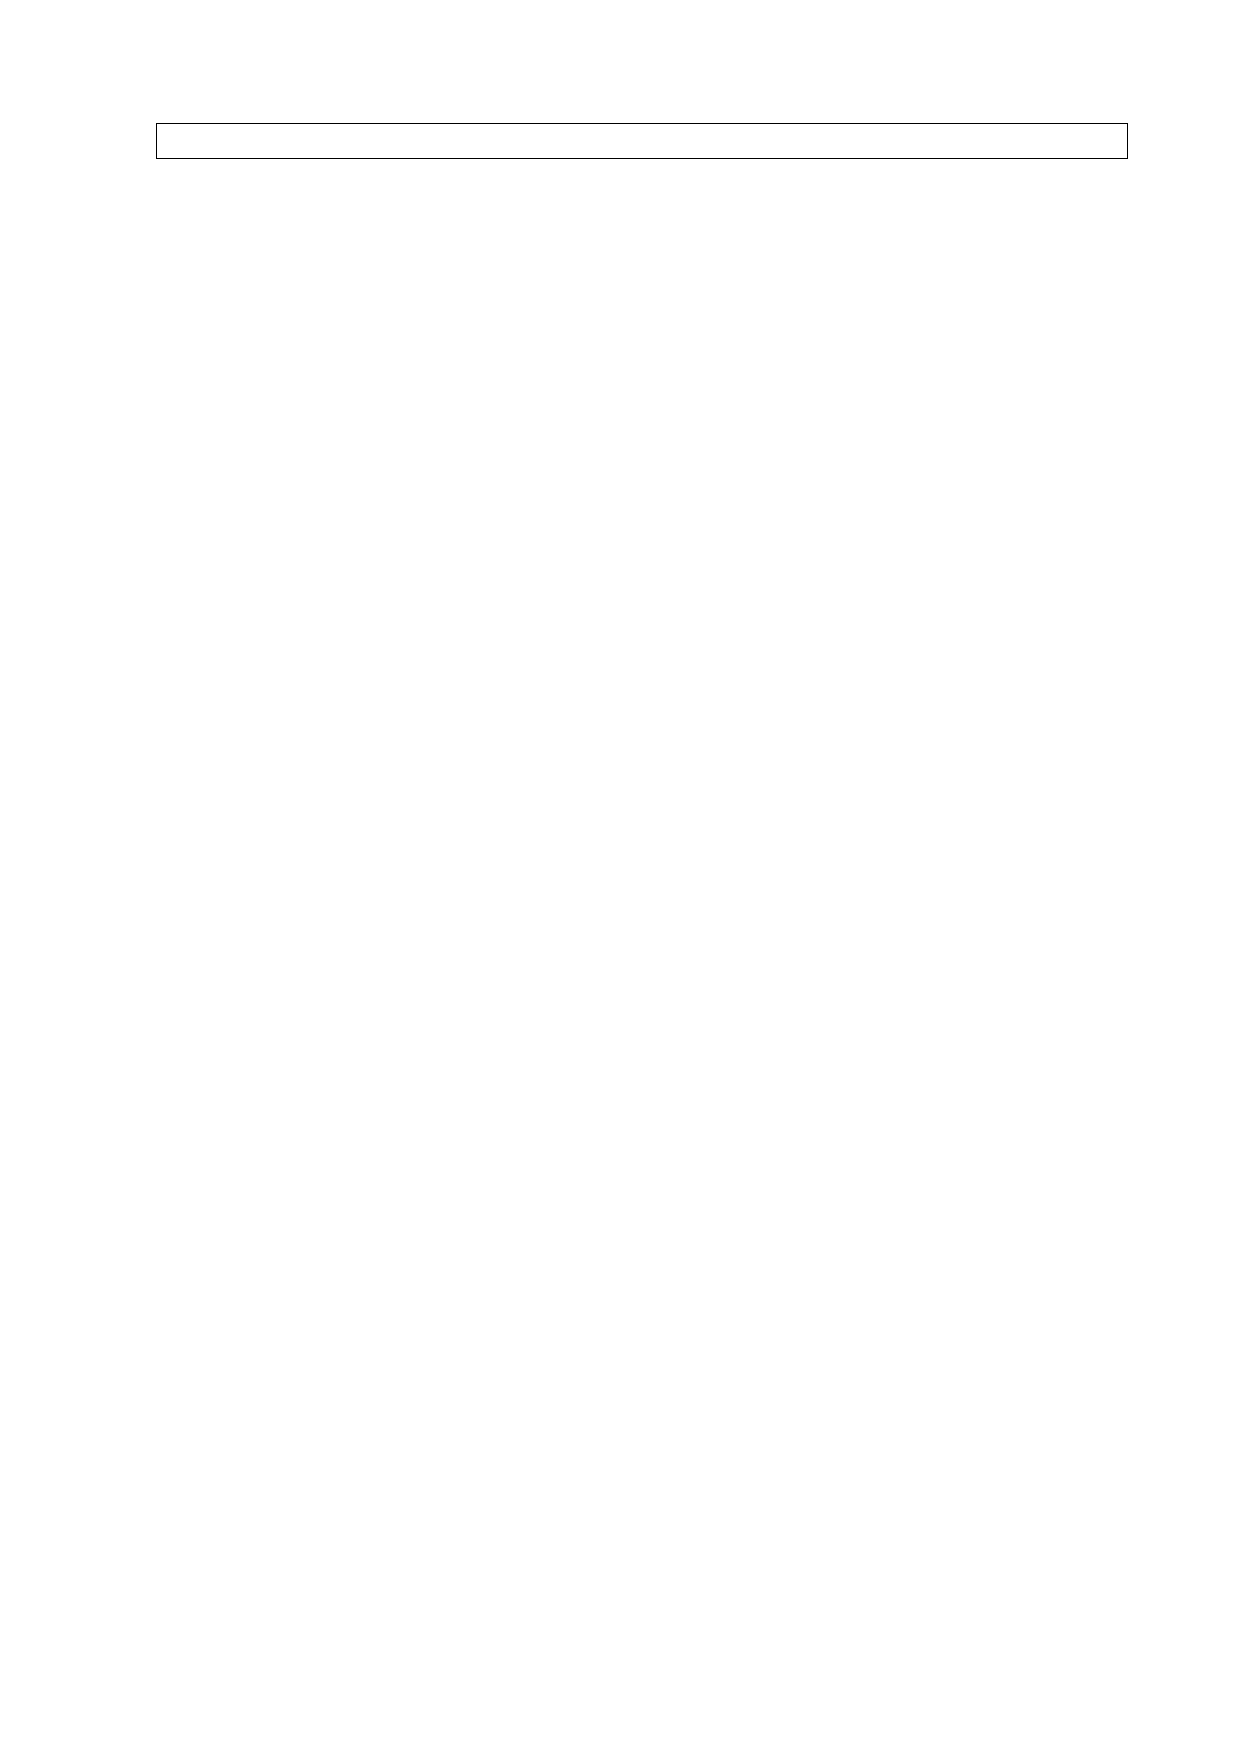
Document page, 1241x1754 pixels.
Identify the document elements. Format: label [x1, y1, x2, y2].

table_header [157, 124, 1127, 158]
